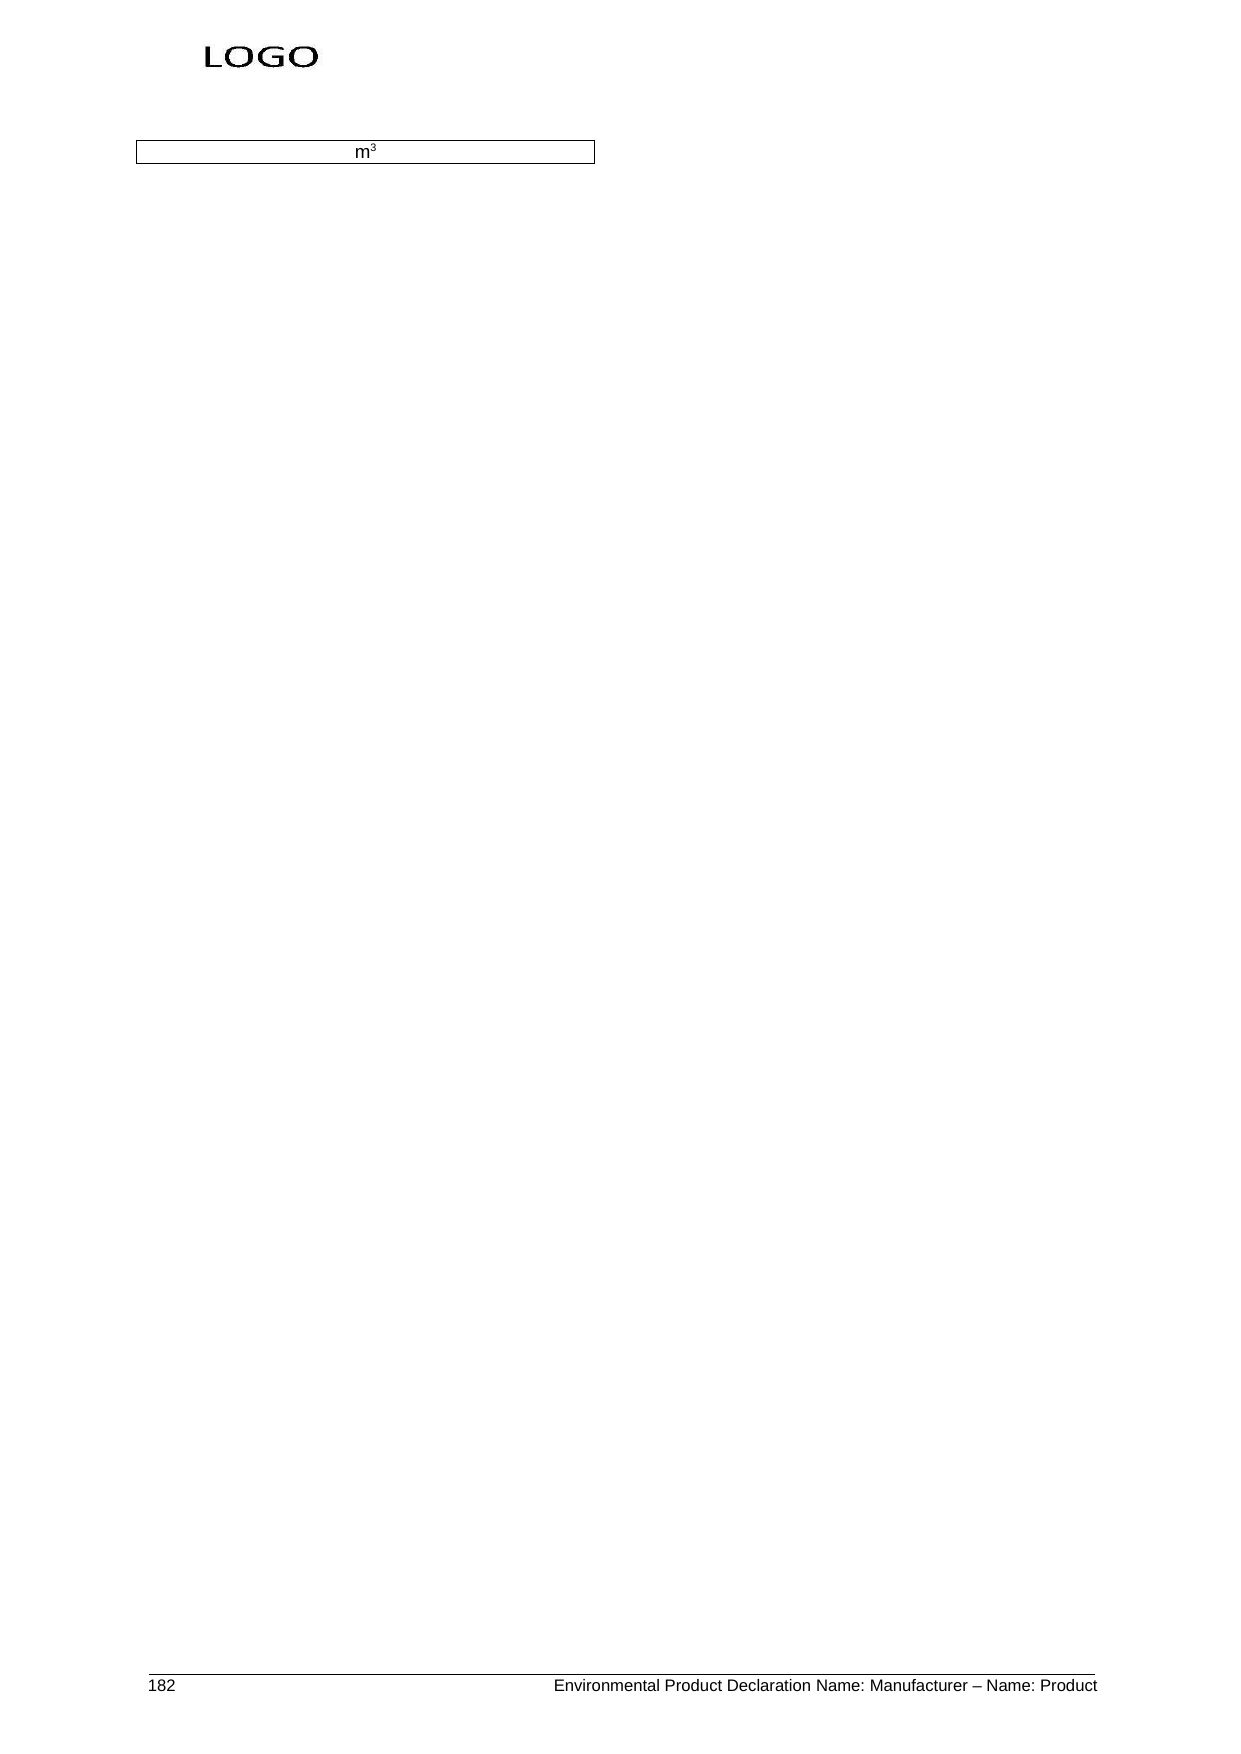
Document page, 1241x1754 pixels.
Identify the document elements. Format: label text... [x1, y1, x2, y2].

picture [148, 13, 623, 102]
table_cell m3 [137, 141, 594, 162]
